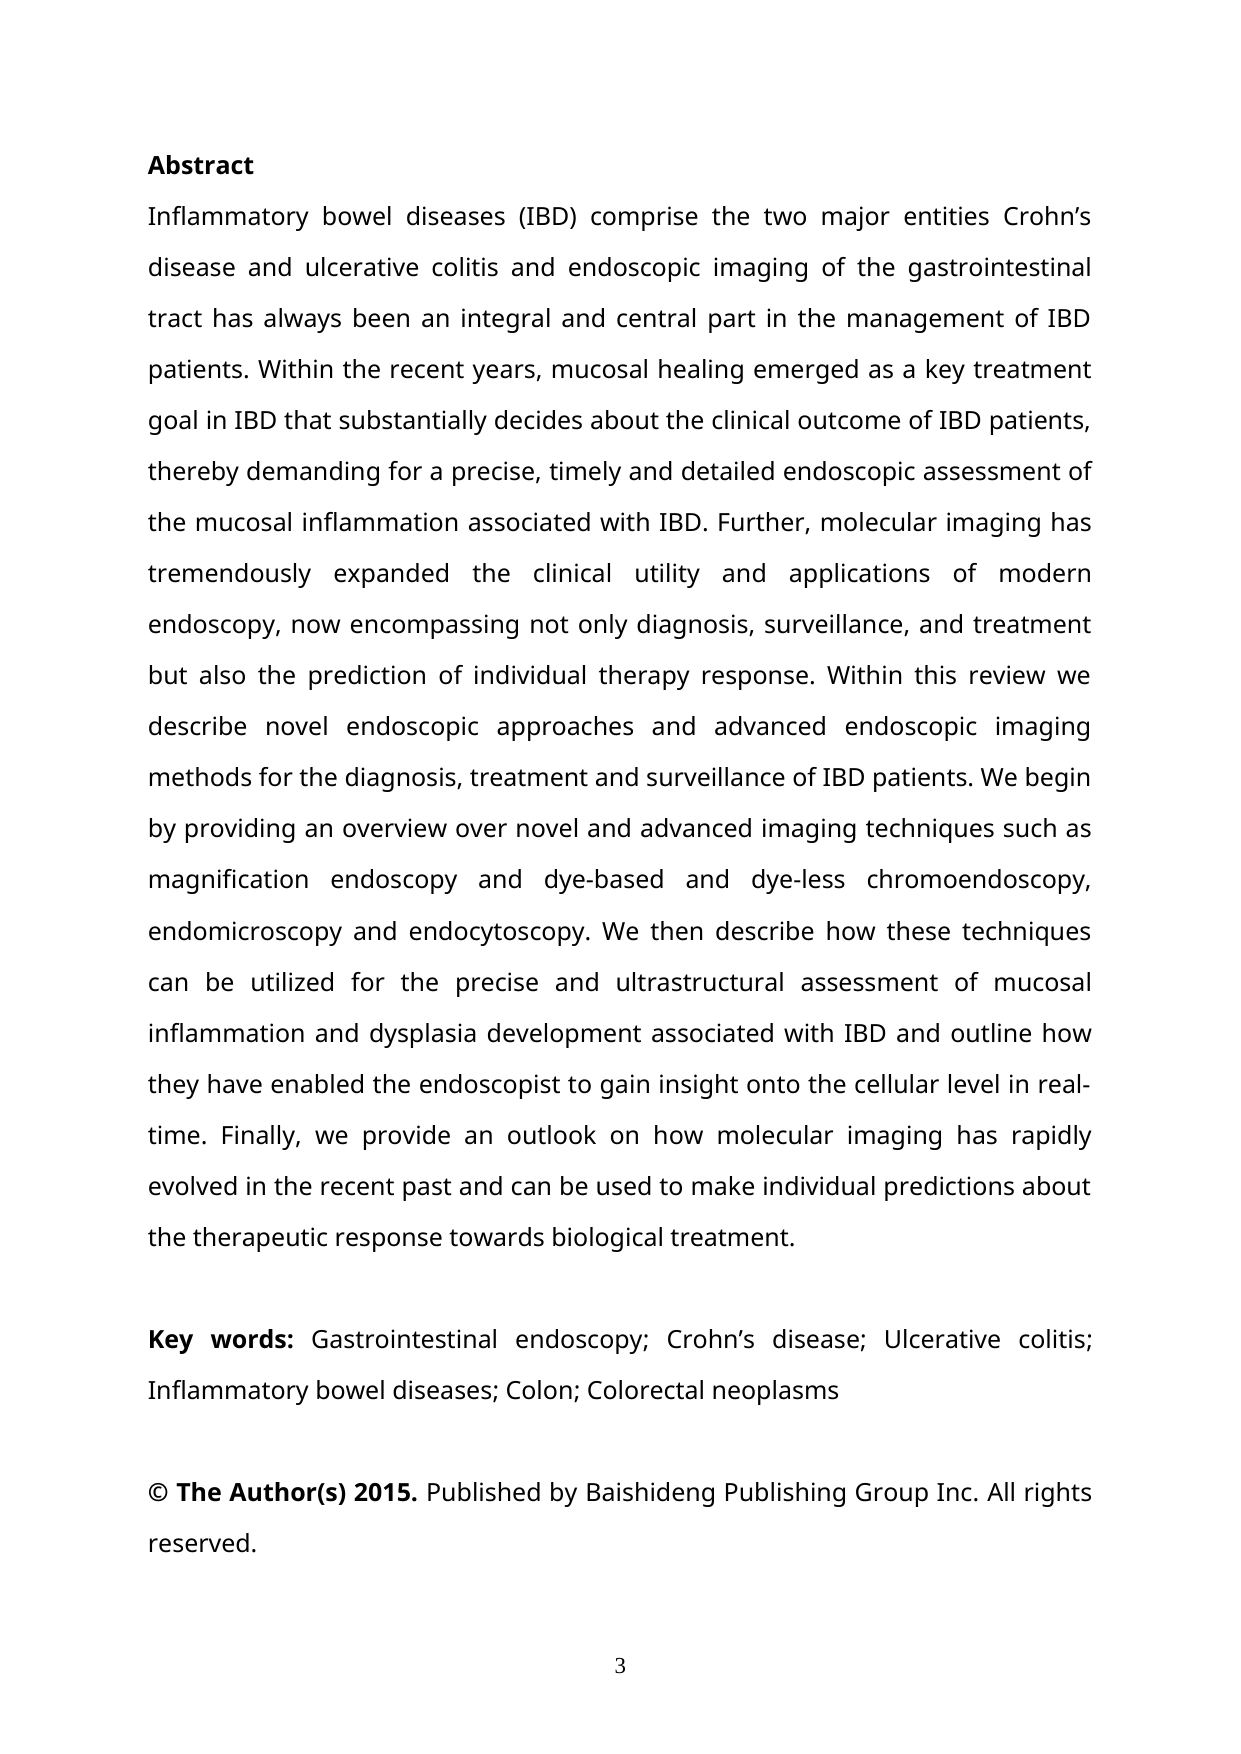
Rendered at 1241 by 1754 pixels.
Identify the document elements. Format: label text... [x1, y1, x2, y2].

text Key words: Gastrointestinal endoscopy; Crohn’s disease; Ulcerative colitis; Inflammatory bowel diseases; Colon; Colorectal neoplasms [148, 1322, 1093, 1407]
text © The Author(s) 2015. Published by Baishideng Publishing Group Inc. All rights reserved. [148, 1475, 1093, 1560]
text Abstract [148, 148, 1093, 182]
text Inflammatory bowel diseases (IBD) comprise the two major entities Crohn’s disease and ulcerative colitis and endoscopic imaging of the gastrointestinal tract has always been an integral and central part in the management of IBD patients. Within the recent years, mucosal healing emerged as a key treatment goal in IBD that substantially decides about the clinical outcome of IBD patients, thereby demanding for a precise, timely and detailed endoscopic assessment of the mucosal inflammation associated with IBD. Further, molecular imaging has tremendously expanded the clinical utility and applications of modern endoscopy, now encompassing not only diagnosis, surveillance, and treatment but also the prediction of individual therapy response. Within this review we describe novel endoscopic approaches and advanced endoscopic imaging methods for the diagnosis, treatment and surveillance of IBD patients. We begin by providing an overview over novel and advanced imaging techniques such as magnification endoscopy and dye-based and dye-less chromoendoscopy, endomicroscopy and endocytoscopy. We then describe how these techniques can be utilized for the precise and ultrastructural assessment of mucosal inflammation and dysplasia development associated with IBD and outline how they have enabled the endoscopist to gain insight onto the cellular level in real-time. Finally, we provide an outlook on how molecular imaging has rapidly evolved in the recent past and can be used to make individual predictions about the therapeutic response towards biological treatment. [148, 199, 1093, 1253]
